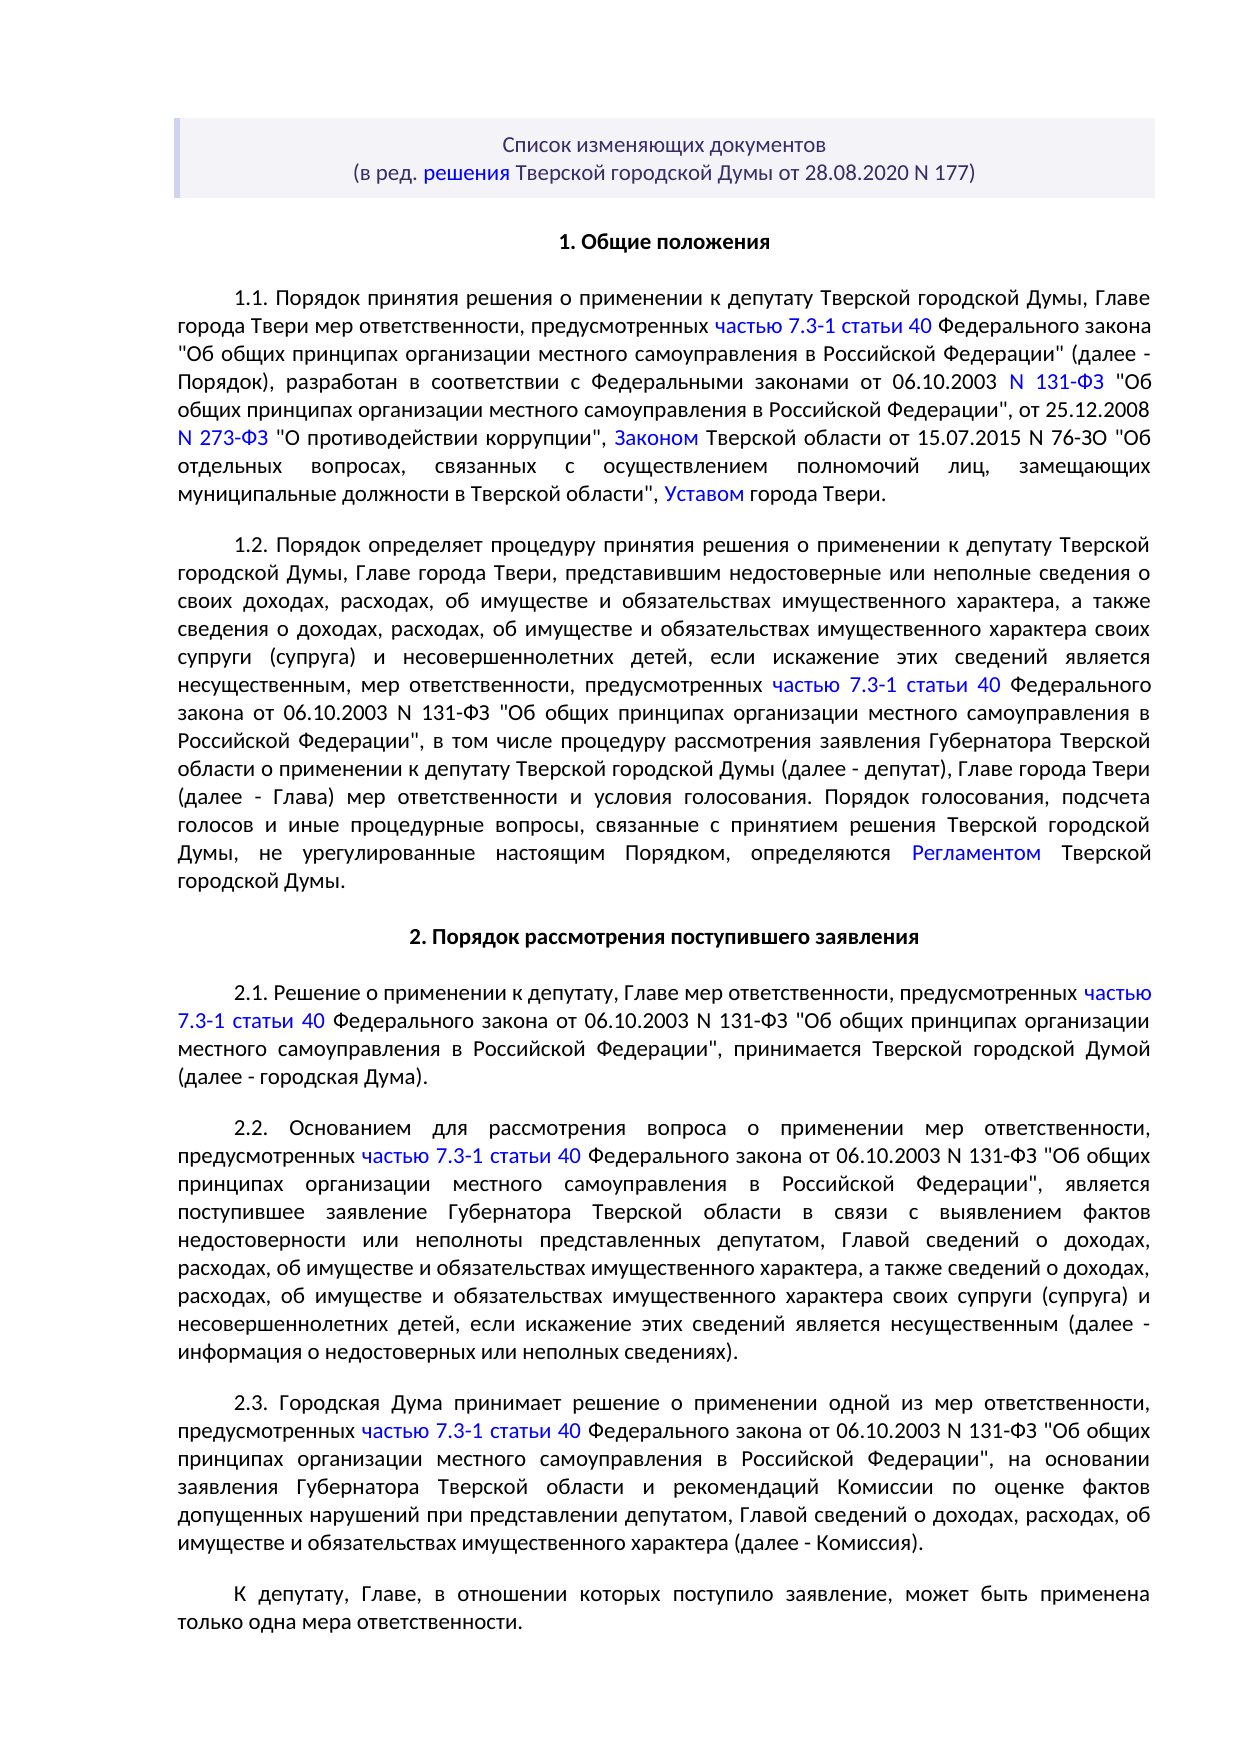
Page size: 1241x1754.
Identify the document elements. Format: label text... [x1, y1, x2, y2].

text 2.1. Решение о применении к депутату, Главе мер ответственности, предусмотренных частью 7.3-1 статьи 40 Федерального закона от 06.10.2003 N 131-ФЗ "Об общих принципах организации местного самоуправления в Российской Федерации", принимается Тверской городской Думой (далее - городская Дума). [177, 978, 1152, 1090]
text К депутату, Главе, в отношении которых поступило заявление, может быть применена только одна мера ответственности. [177, 1579, 1152, 1636]
text 1.1. Порядок принятия решения о применении к депутату Тверской городской Думы, Главе города Твери мер ответственности, предусмотренных частью 7.3-1 статьи 40 Федерального закона "Об общих принципах организации местного самоуправления в Российской Федерации" (далее - Порядок), разработан в соответствии с Федеральными законами от 06.10.2003 N 131-ФЗ "Об общих принципах организации местного самоуправления в Российской Федерации", от 25.12.2008 N 273-ФЗ "О противодействии коррупции", Законом Тверской области от 15.07.2015 N 76-ЗО "Об отдельных вопросах, связанных с осуществлением полномочий лиц, замещающих муниципальные должности в Тверской области", Уставом города Твери. [177, 283, 1152, 507]
title 1. Общие положения [177, 227, 1152, 255]
table_header Список изменяющих документов (в ред. решения Тверской городской Думы от 28.08.2020 N 177) [180, 118, 1149, 198]
text 2.3. Городская Дума принимает решение о применении одной из мер ответственности, предусмотренных частью 7.3-1 статьи 40 Федерального закона от 06.10.2003 N 131-ФЗ "Об общих принципах организации местного самоуправления в Российской Федерации", на основании заявления Губернатора Тверской области и рекомендаций Комиссии по оценке фактов допущенных нарушений при представлении депутатом, Главой сведений о доходах, расходах, об имуществе и обязательствах имущественного характера (далее - Комиссия). [177, 1388, 1152, 1557]
text 2.2. Основанием для рассмотрения вопроса о применении мер ответственности, предусмотренных частью 7.3-1 статьи 40 Федерального закона от 06.10.2003 N 131-ФЗ "Об общих принципах организации местного самоуправления в Российской Федерации", является поступившее заявление Губернатора Тверской области в связи с выявлением фактов недостоверности или неполноты представленных депутатом, Главой сведений о доходах, расходах, об имуществе и обязательствах имущественного характера, а также сведений о доходах, расходах, об имуществе и обязательствах имущественного характера своих супруги (супруга) и несовершеннолетних детей, если искажение этих сведений является несущественным (далее - информация о недостоверных или неполных сведениях). [177, 1113, 1152, 1366]
text 1.2. Порядок определяет процедуру принятия решения о применении к депутату Тверской городской Думы, Главе города Твери, представившим недостоверные или неполные сведения о своих доходах, расходах, об имуществе и обязательствах имущественного характера, а также сведения о доходах, расходах, об имуществе и обязательствах имущественного характера своих супруги (супруга) и несовершеннолетних детей, если искажение этих сведений является несущественным, мер ответственности, предусмотренных частью 7.3-1 статьи 40 Федерального закона от 06.10.2003 N 131-ФЗ "Об общих принципах организации местного самоуправления в Российской Федерации", в том числе процедуру рассмотрения заявления Губернатора Тверской области о применении к депутату Тверской городской Думы (далее - депутат), Главе города Твери (далее - Глава) мер ответственности и условия голосования. Порядок голосования, подсчета голосов и иные процедурные вопросы, связанные с принятием решения Тверской городской Думы, не урегулированные настоящим Порядком, определяются Регламентом Тверской городской Думы. [177, 530, 1152, 894]
title 2. Порядок рассмотрения поступившего заявления [177, 922, 1152, 950]
